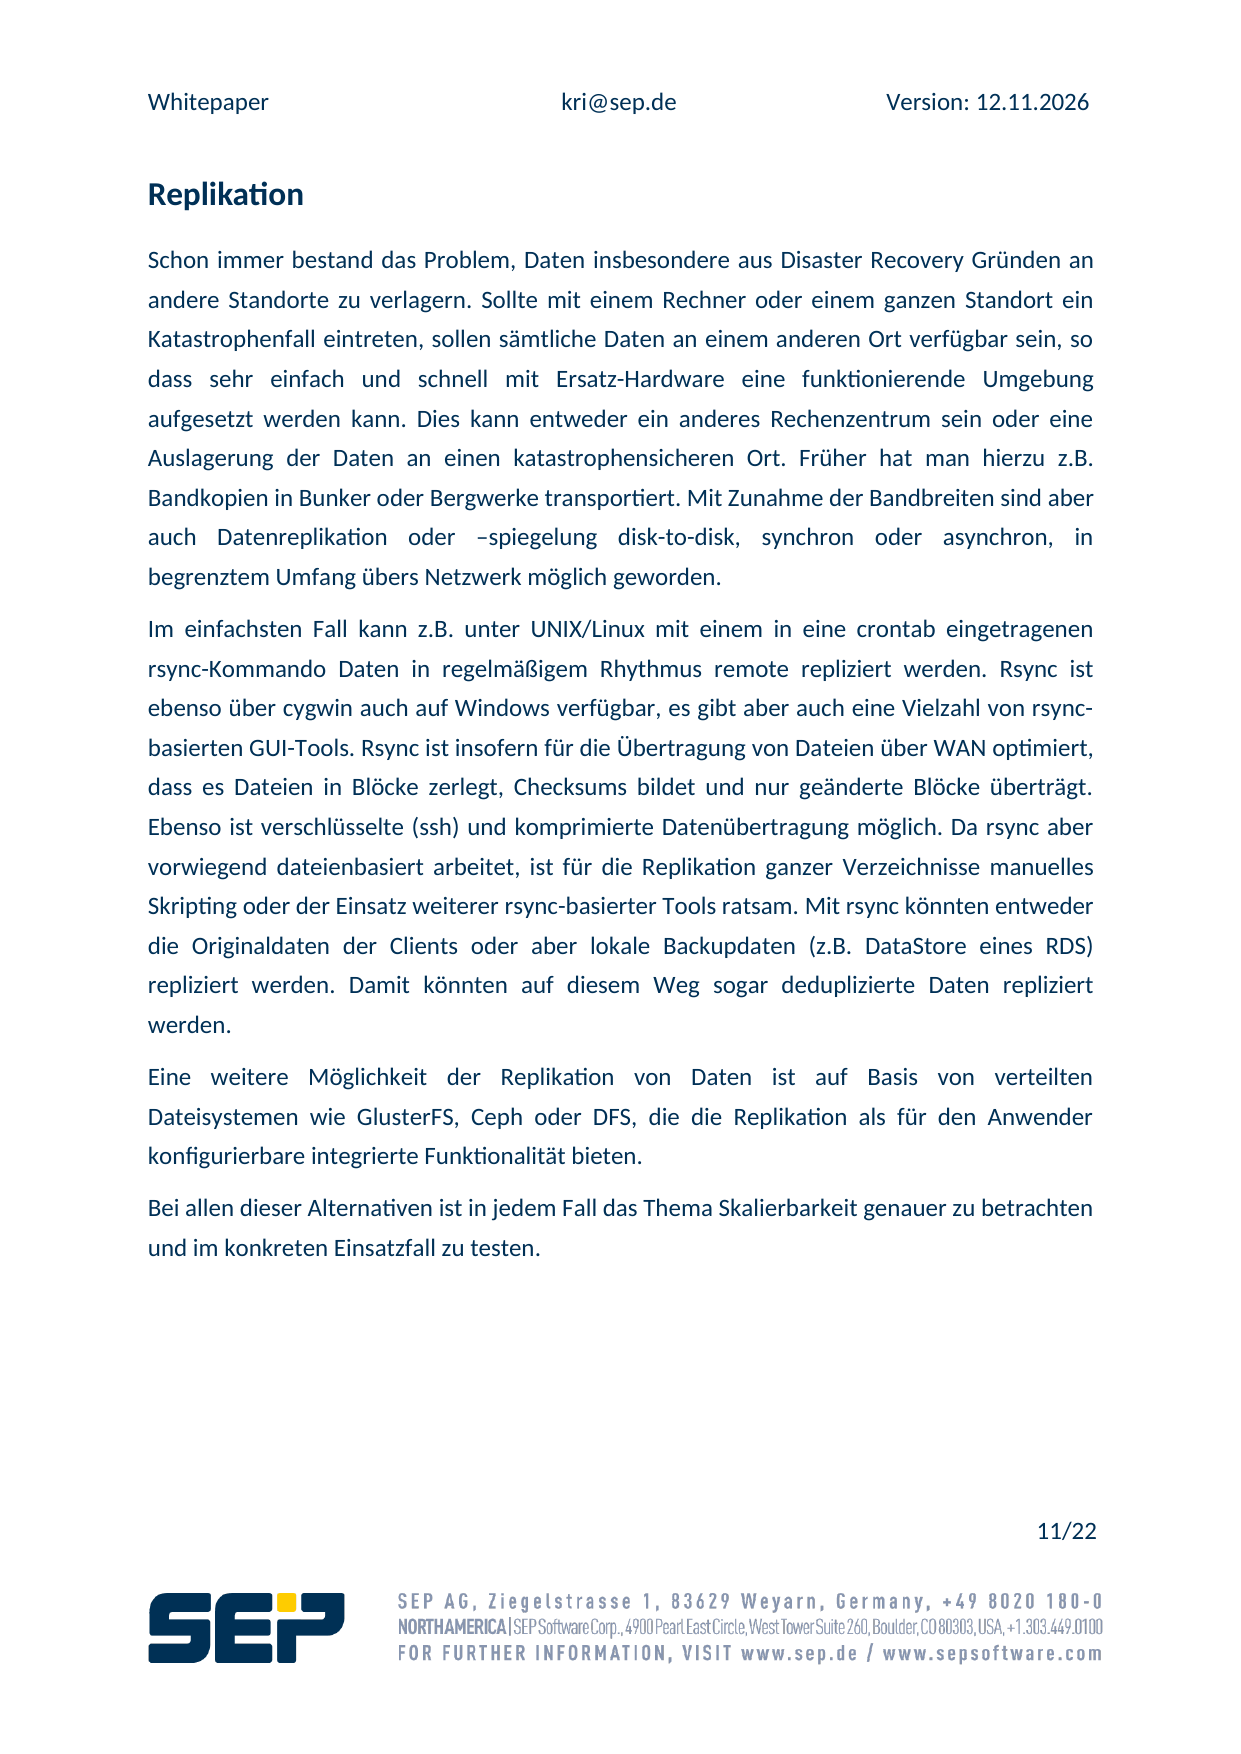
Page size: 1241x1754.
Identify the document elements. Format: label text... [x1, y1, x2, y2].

picture [147, 1589, 1104, 1665]
subtitle Bei allen dieser Alternativen ist in jedem Fall das Thema Skalierbarkeit genauer zu betrachten und im konkreten Einsatzfall zu testen. [148, 1192, 1095, 1262]
subtitle Im einfachsten Fall kann z.B. unter UNIX/Linux mit einem in eine crontab eingetragenen rsync-Kommando Daten in regelmäßigem Rhythmus remote repliziert werden. Rsync ist ebenso über cygwin auch auf Windows verfügbar, es gibt aber auch eine Vielzahl von rsync-basierten GUI-Tools. Rsync ist insofern für die Übertragung von Dateien über WAN optimiert, dass es Dateien in Blöcke zerlegt, Checksums bildet und nur geänderte Blöcke überträgt. Ebenso ist verschlüsselte (ssh) und komprimierte Datenübertragung möglich. Da rsync aber vorwiegend dateienbasiert arbeitet, ist für die Replikation ganzer Verzeichnisse manuelles Skripting oder der Einsatz weiterer rsync-basierter Tools ratsam. Mit rsync könnten entweder die Originaldaten der Clients oder aber lokale Backupdaten (z.B. DataStore eines RDS) repliziert werden. Damit könnten auf diesem Weg sogar deduplizierte Daten repliziert werden. [148, 613, 1095, 1039]
subtitle Schon immer bestand das Problem, Daten insbesondere aus Disaster Recovery Gründen an andere Standorte zu verlagern. Sollte mit einem Rechner oder einem ganzen Standort ein Katastrophenfall eintreten, sollen sämtliche Daten an einem anderen Ort verfügbar sein, so dass sehr einfach und schnell mit Ersatz-Hardware eine funktionierende Umgebung aufgesetzt werden kann. Dies kann entweder ein anderes Rechenzentrum sein oder eine Auslagerung der Daten an einen katastrophensicheren Ort. Früher hat man hierzu z.B. Bandkopien in Bunker oder Bergwerke transportiert. Mit Zunahme der Bandbreiten sind aber auch Datenreplikation oder –spiegelung disk-to-disk, synchron oder asynchron, in begrenztem Umfang übers Netzwerk möglich geworden. [148, 244, 1095, 592]
subtitle Eine weitere Möglichkeit der Replikation von Daten ist auf Basis von verteilten Dateisystemen wie GlusterFS, Ceph oder DFS, die die Replikation als für den Anwender konfigurierbare integrierte Funktionalität bieten. [148, 1061, 1095, 1171]
subtitle Replikation [148, 173, 1095, 213]
